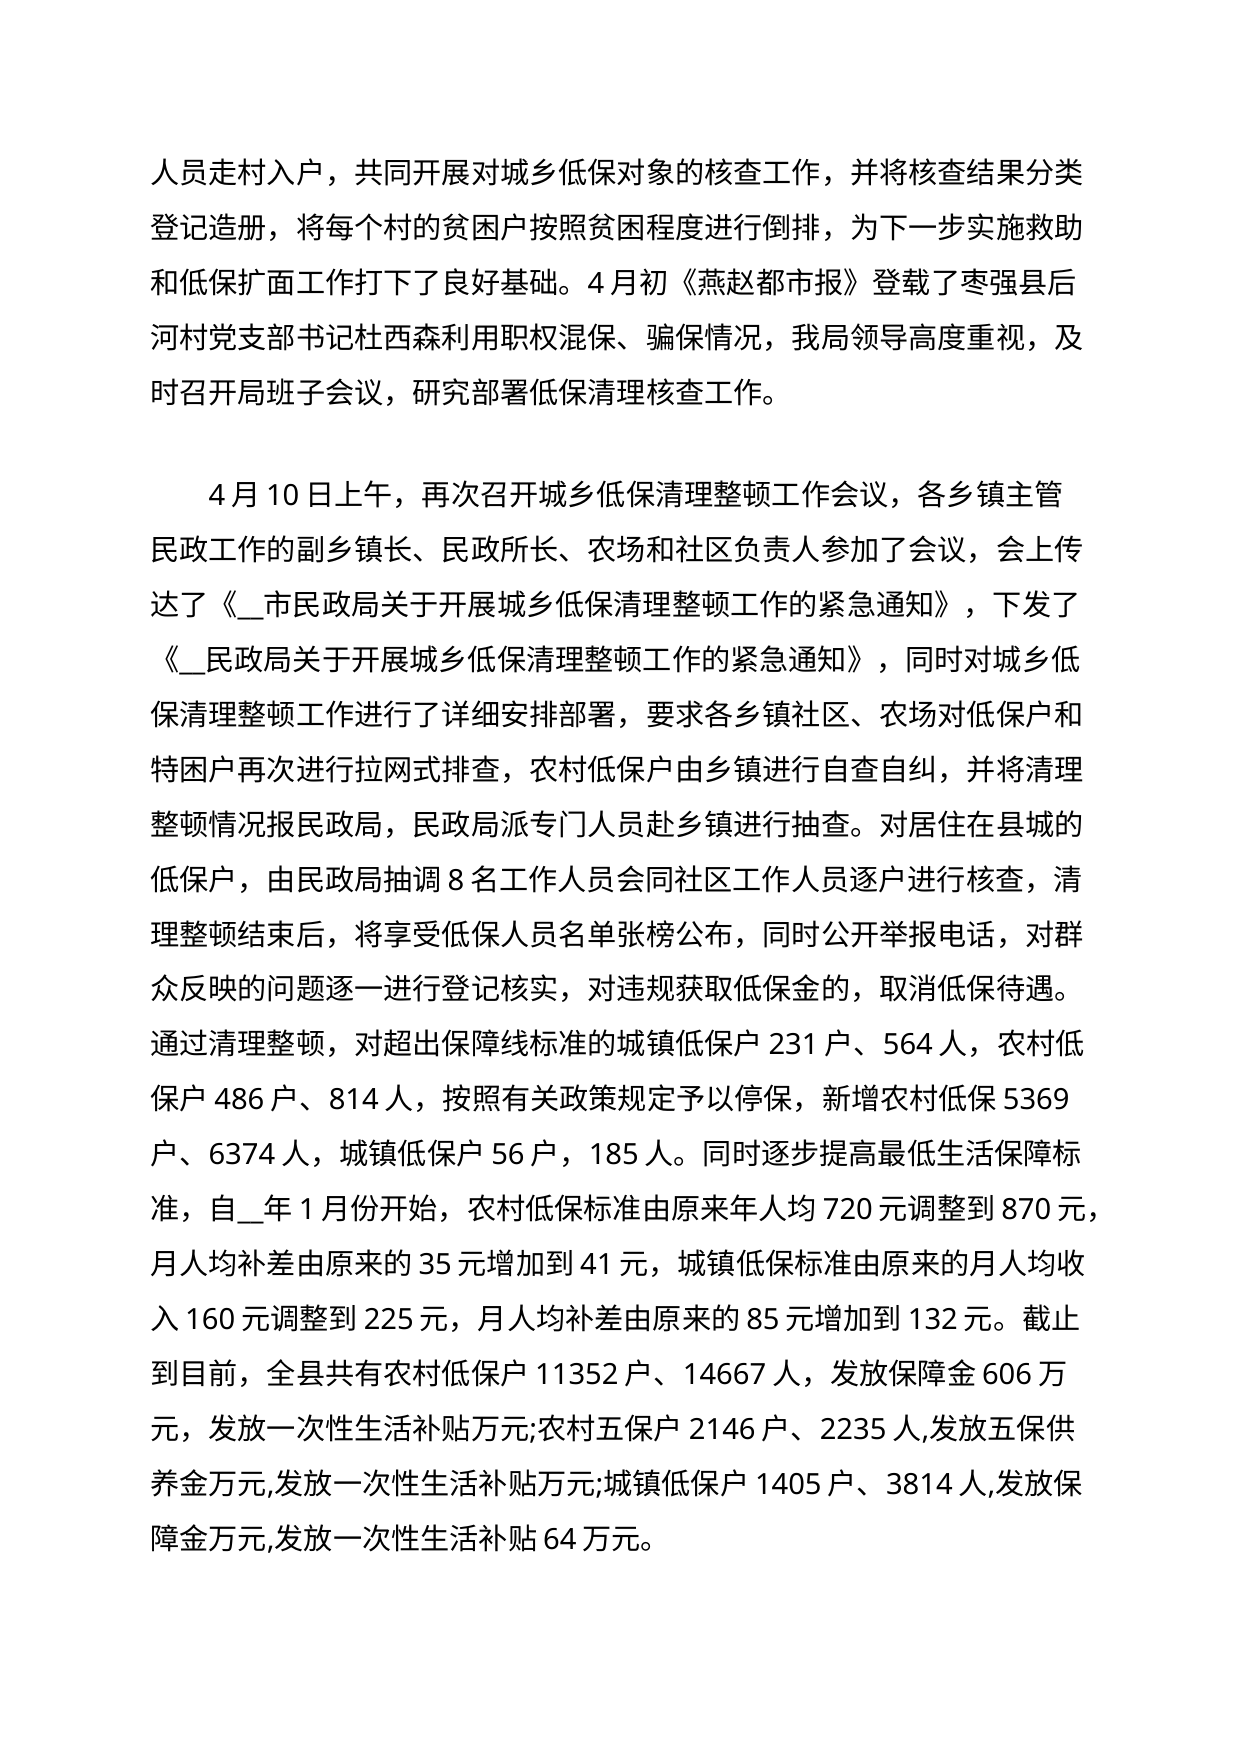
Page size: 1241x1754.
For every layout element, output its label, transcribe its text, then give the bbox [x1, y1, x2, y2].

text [150, 150, 1090, 412]
text 4月10日上午，再次召开城乡低保清理整顿工作会议，各乡镇主管民政工作的副乡镇长、民政所长、农场和社区负责人参加了会议，会上传达了《__市民政局关于开展城乡低保清理整顿工作的紧急通知》，下发了《__民政局关于开展城乡低保清理整顿工作的紧急通知》，同时对城乡低保清理整顿工作进行了详细安排部署，要求各乡镇社区、农场对低保户和特困户再次进行拉网式排查，农村低保户由乡镇进行自查自纠，并将清理整顿情况报民政局，民政局派专门人员赴乡镇进行抽查。对居住在县城的低保户，由民政局抽调8名工作人员会同社区工作人员逐户进行核查，清理整顿结束后，将享受低保人员名单张榜公布，同时公开举报电话，对群众反映的问题逐一进行登记核实，对违规获取低保金的，取消低保待遇。通过清理整顿，对超出保障线标准的城镇低保户231户、564人，农村低保户486户、814人，按照有关政策规定予以停保，新增农村低保5369户、6374人，城镇低保户56户，185人。同时逐步提高最低生活保障标准，自__年1月份开始，农村低保标准由原来年人均720元调整到870元，月人均补差由原来的35元增加到41元，城镇低保标准由原来的月人均收入160元调整到225元，月人均补差由原来的85元增加到132元。截止到目前，全县共有农村低保户11352户、14667人，发放保障金606万元，发放一次性生活补贴万元;农村五保户2146户、2235人,发放五保供养金万元,发放一次性生活补贴万元;城镇低保户1405户、3814人,发放保障金万元,发放一次性生活补贴64万元。 [150, 471, 1090, 1558]
